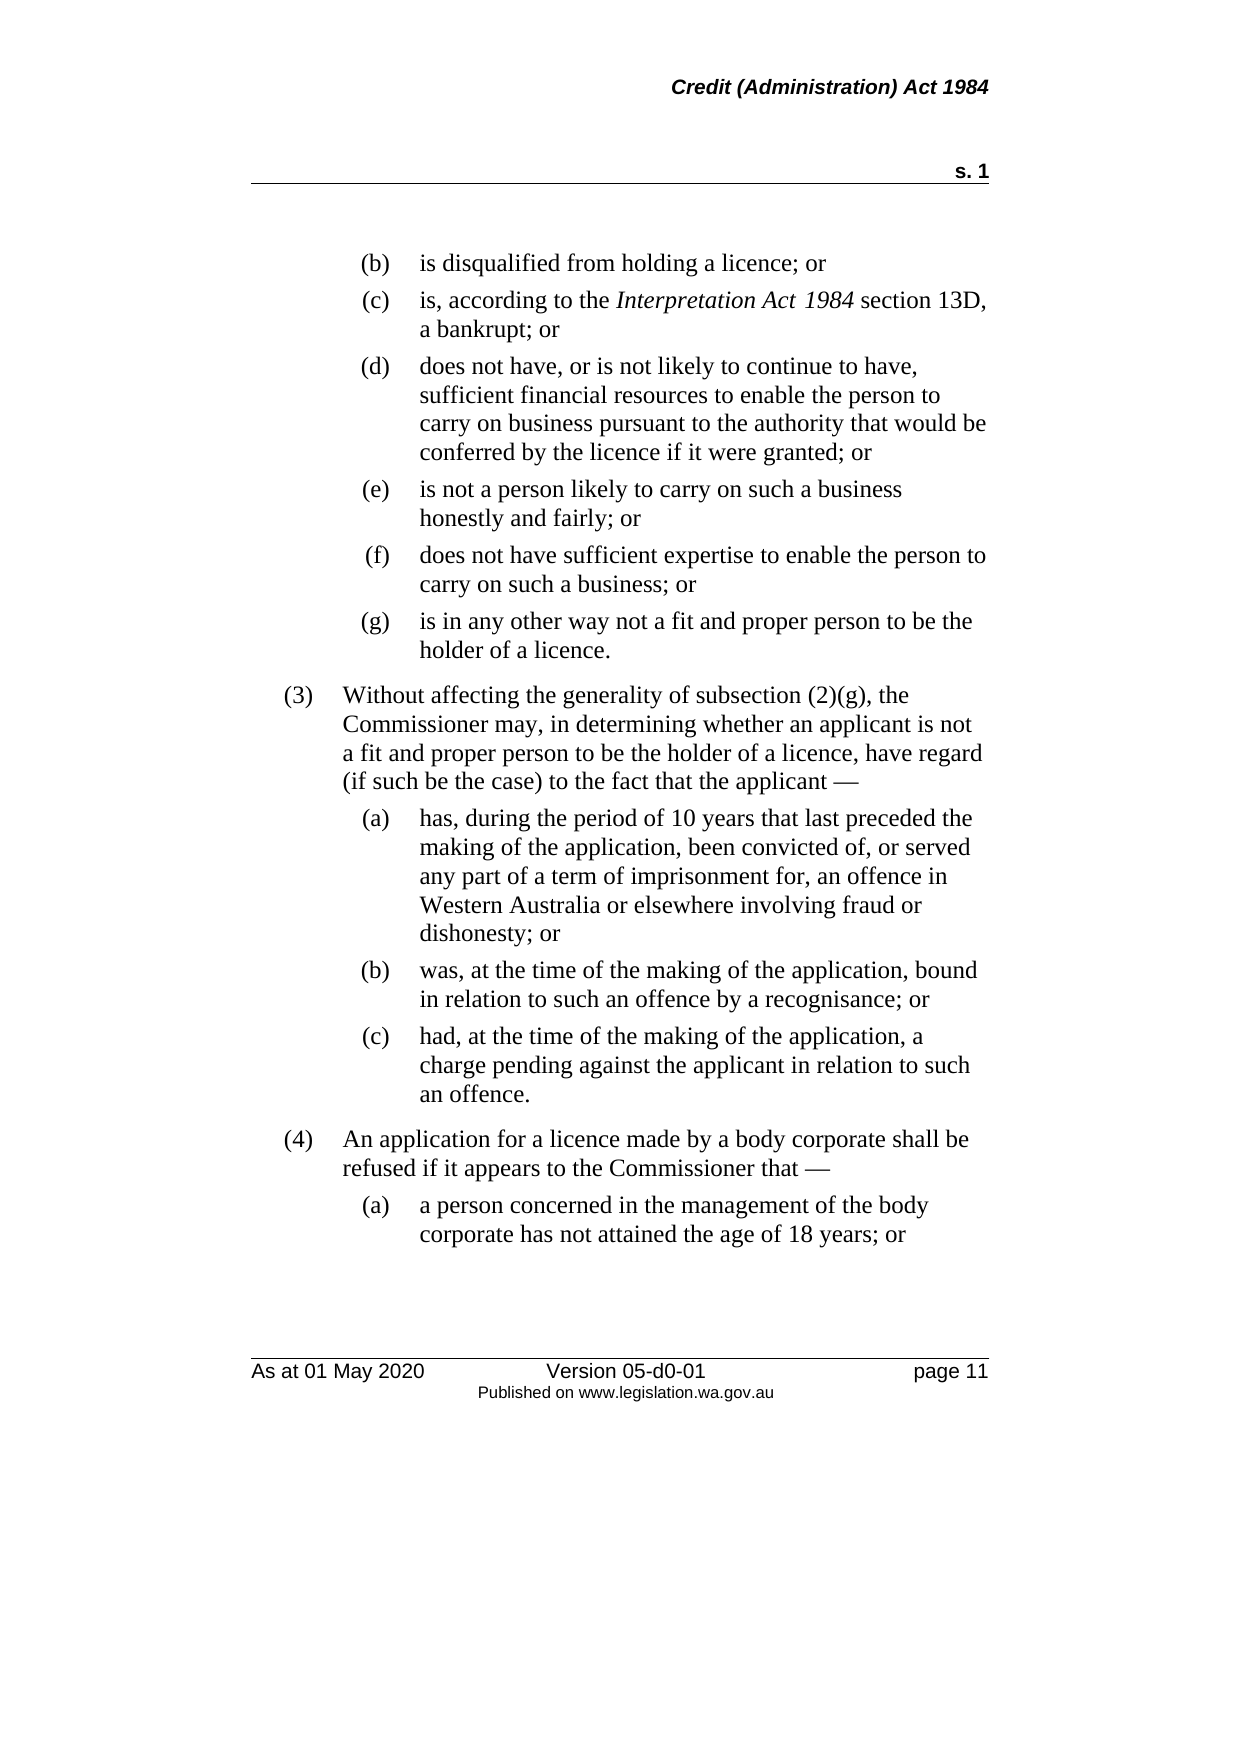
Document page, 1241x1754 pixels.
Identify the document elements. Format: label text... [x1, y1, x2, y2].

text (a) a person concerned in the management of the body corporate has not attained the age of 18 years; or [251, 1190, 989, 1248]
text (g) is in any other way not a fit and proper person to be the holder of a licence. [251, 606, 989, 663]
text (d) does not have, or is not likely to continue to have, sufficient financial resources to enable the person to carry on business pursuant to the authority that would be conferred by the licence if it were granted; or [251, 351, 989, 466]
text (b) was, at the time of the making of the application, bound in relation to such an offence by a recognisance; or [251, 956, 989, 1013]
text (c) had, at the time of the making of the application, a charge pending against the applicant in relation to such an offence. [251, 1021, 989, 1108]
text (a) has, during the period of 10 years that last preceded the making of the application, been convicted of, or served any part of a term of imprisonment for, an offence in Western Australia or elsewhere involving fraud or dishonesty; or [251, 803, 989, 947]
text (b) is disqualified from holding a licence; or [251, 248, 989, 277]
text (e) is not a person likely to carry on such a business honestly and fairly; or [251, 474, 989, 532]
text (c) is, according to the Interpretation Act 1984 section 13D, a bankrupt; or [251, 285, 989, 343]
text (3) Without affecting the generality of subsection (2)(g), the Commissioner may, in determining whether an applicant is not a fit and proper person to be the holder of a licence, have regard (if such be the case) to the fact that the applicant — [251, 680, 989, 795]
text (f) does not have sufficient expertise to enable the person to carry on such a business; or [251, 540, 989, 598]
text (4) An application for a licence made by a body corporate shall be refused if it appears to the Commissioner that — [251, 1124, 989, 1182]
